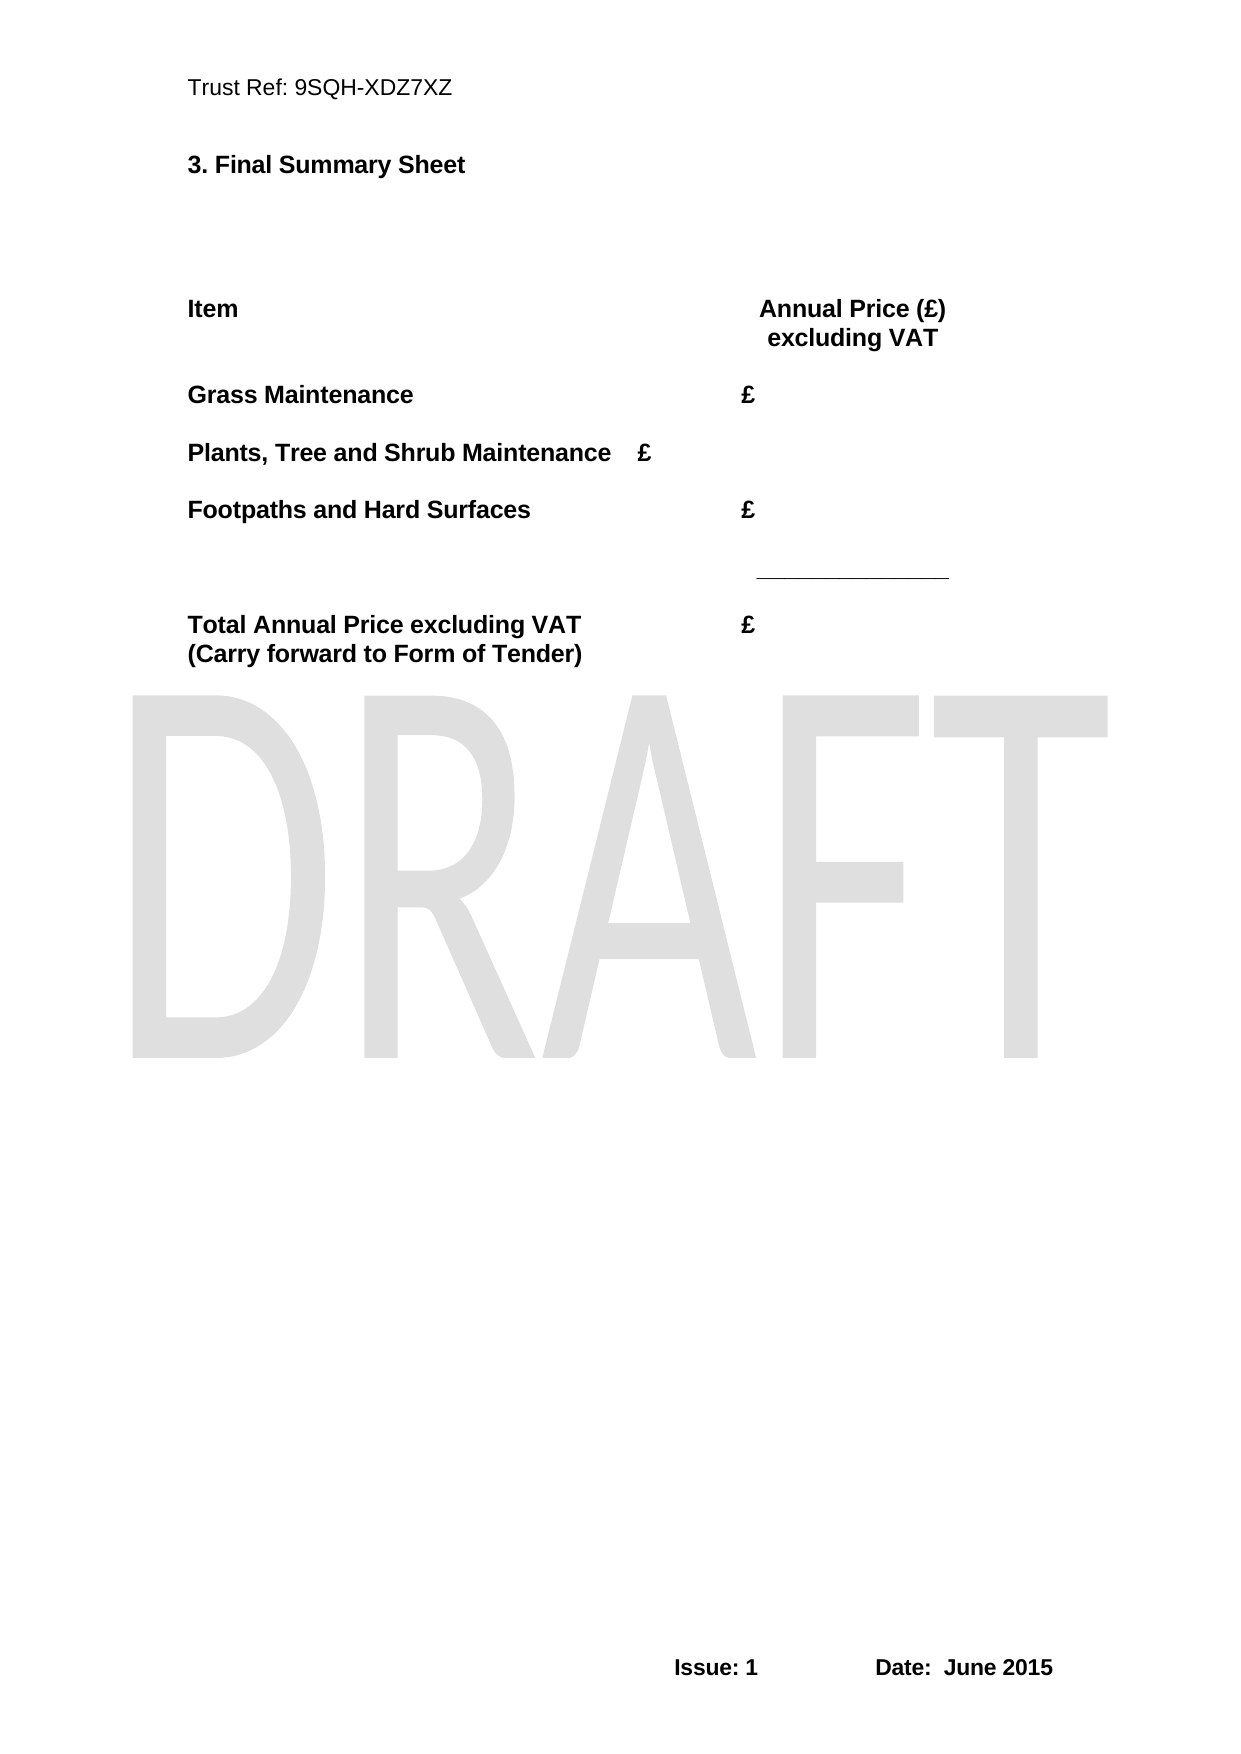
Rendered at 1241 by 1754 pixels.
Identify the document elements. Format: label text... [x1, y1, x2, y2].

text Grass Maintenance £ [187, 380, 1053, 409]
text Footpaths and Hard Surfaces £ [187, 495, 1053, 524]
text 3. Final Summary Sheet [187, 150, 1053, 179]
text excluding VAT [187, 322, 1053, 351]
text Plants, Tree and Shrub Maintenance £ [187, 437, 1053, 466]
text ______________ [187, 552, 1053, 581]
text Item Annual Price (£) [187, 294, 1053, 322]
text Total Annual Price excluding VAT £ [187, 610, 1053, 639]
text (Carry forward to Form of Tender) [187, 639, 1053, 667]
